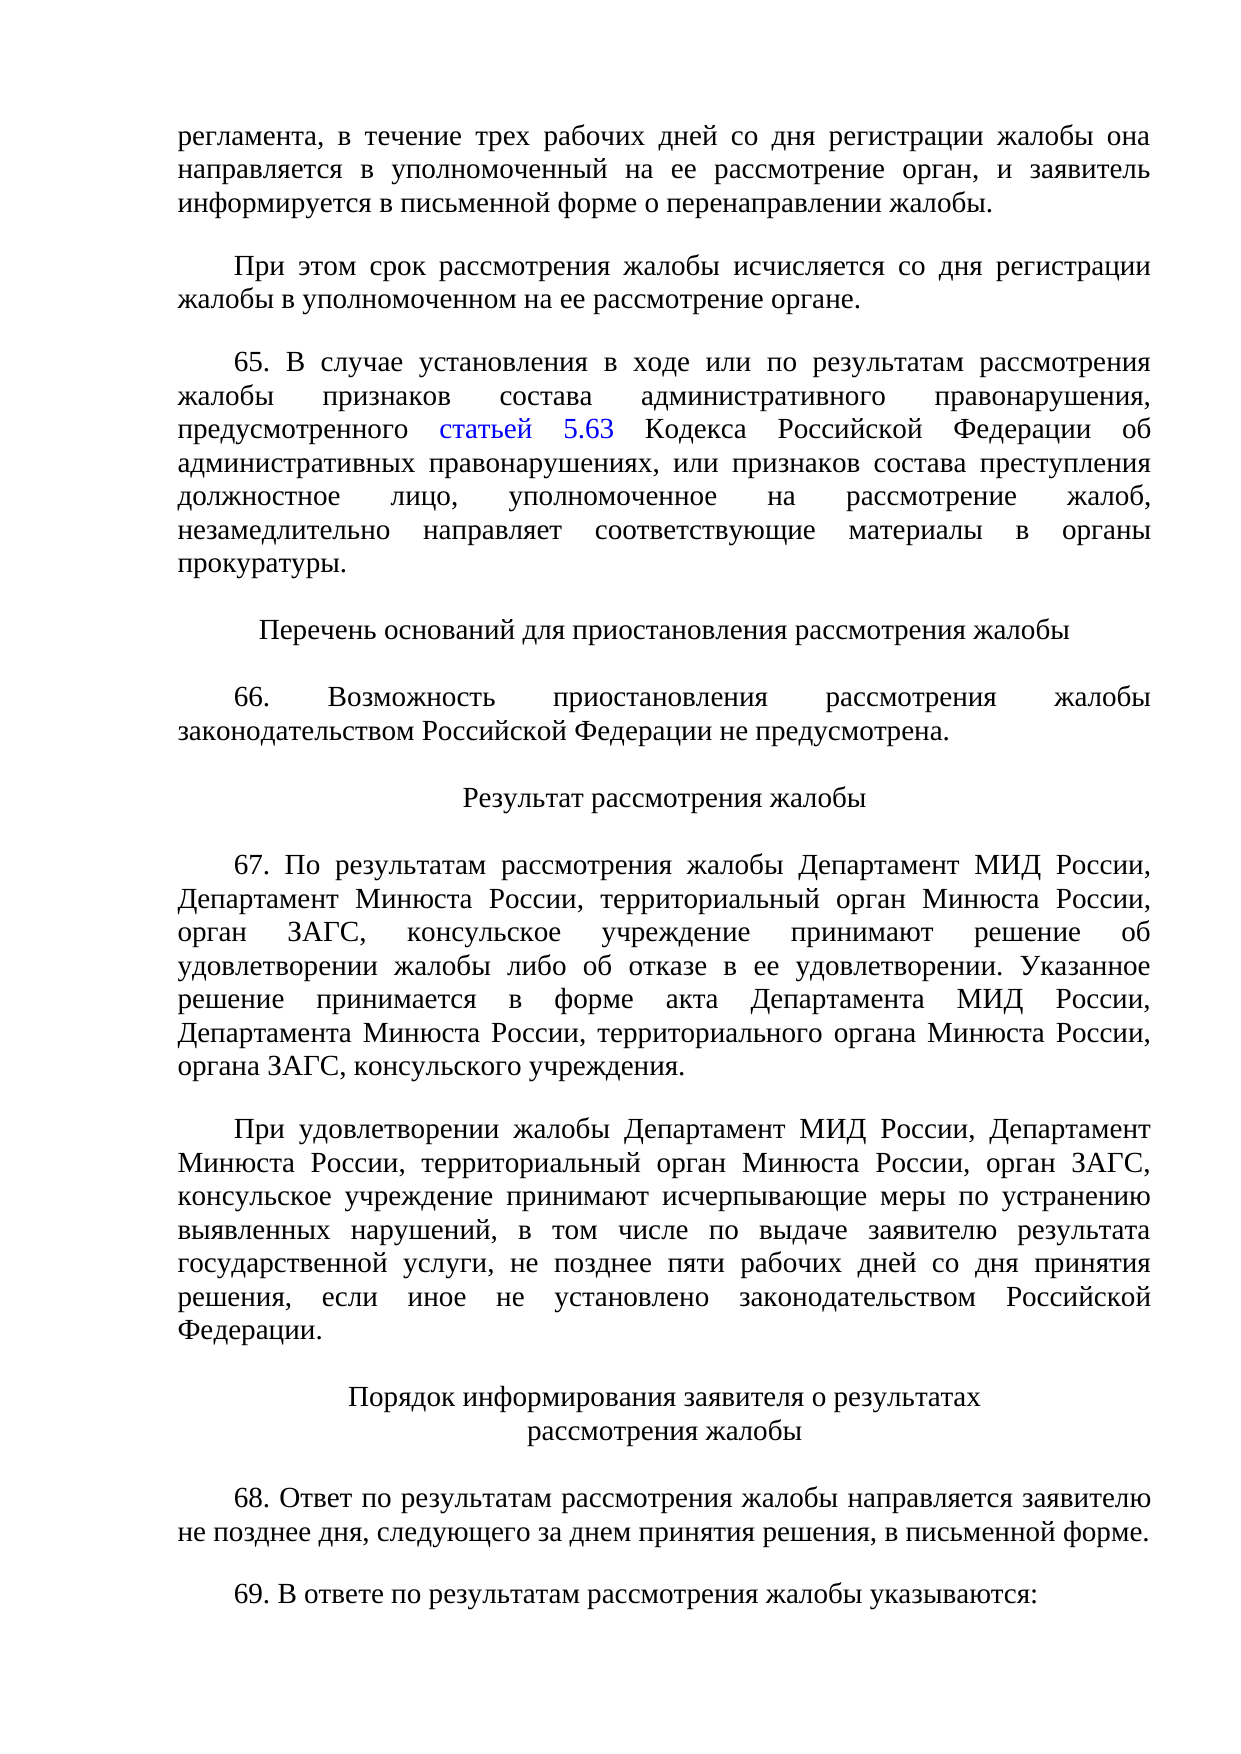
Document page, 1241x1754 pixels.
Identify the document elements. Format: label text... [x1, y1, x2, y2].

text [177, 118, 1152, 219]
text 68. Ответ по результатам рассмотрения жалобы направляется заявителю не позднее дня, следующего за днем принятия решения, в письменной форме. [177, 1480, 1152, 1547]
text рассмотрения жалобы [177, 1413, 1152, 1447]
text Порядок информирования заявителя о результатах [177, 1379, 1152, 1413]
text 67. По результатам рассмотрения жалобы Департамент МИД России, Департамент Минюста России, территориальный орган Минюста России, орган ЗАГС, консульское учреждение принимают решение об удовлетворении жалобы либо об отказе в ее удовлетворении. Указанное решение принимается в форме акта Департамента МИД России, Департамента Минюста России, территориального органа Минюста России, органа ЗАГС, консульского учреждения. [177, 847, 1152, 1082]
text 69. В ответе по результатам рассмотрения жалобы указываются: [177, 1576, 1152, 1610]
text При удовлетворении жалобы Департамент МИД России, Департамент Минюста России, территориальный орган Минюста России, орган ЗАГС, консульское учреждение принимают исчерпывающие меры по устранению выявленных нарушений, в том числе по выдаче заявителю результата государственной услуги, не позднее пяти рабочих дней со дня принятия решения, если иное не установлено законодательством Российской Федерации. [177, 1111, 1152, 1346]
text 66. Возможность приостановления рассмотрения жалобы законодательством Российской Федерации не предусмотрена. [177, 679, 1152, 747]
text Результат рассмотрения жалобы [177, 780, 1152, 814]
text 65. В случае установления в ходе или по результатам рассмотрения жалобы признаков состава административного правонарушения, предусмотренного статьей 5.63 Кодекса Российской Федерации об административных правонарушениях, или признаков состава преступления должностное лицо, уполномоченное на рассмотрение жалоб, незамедлительно направляет соответствующие материалы в органы прокуратуры. [177, 344, 1152, 579]
text При этом срок рассмотрения жалобы исчисляется со дня регистрации жалобы в уполномоченном на ее рассмотрение органе. [177, 248, 1152, 315]
text Перечень оснований для приостановления рассмотрения жалобы [177, 612, 1152, 646]
